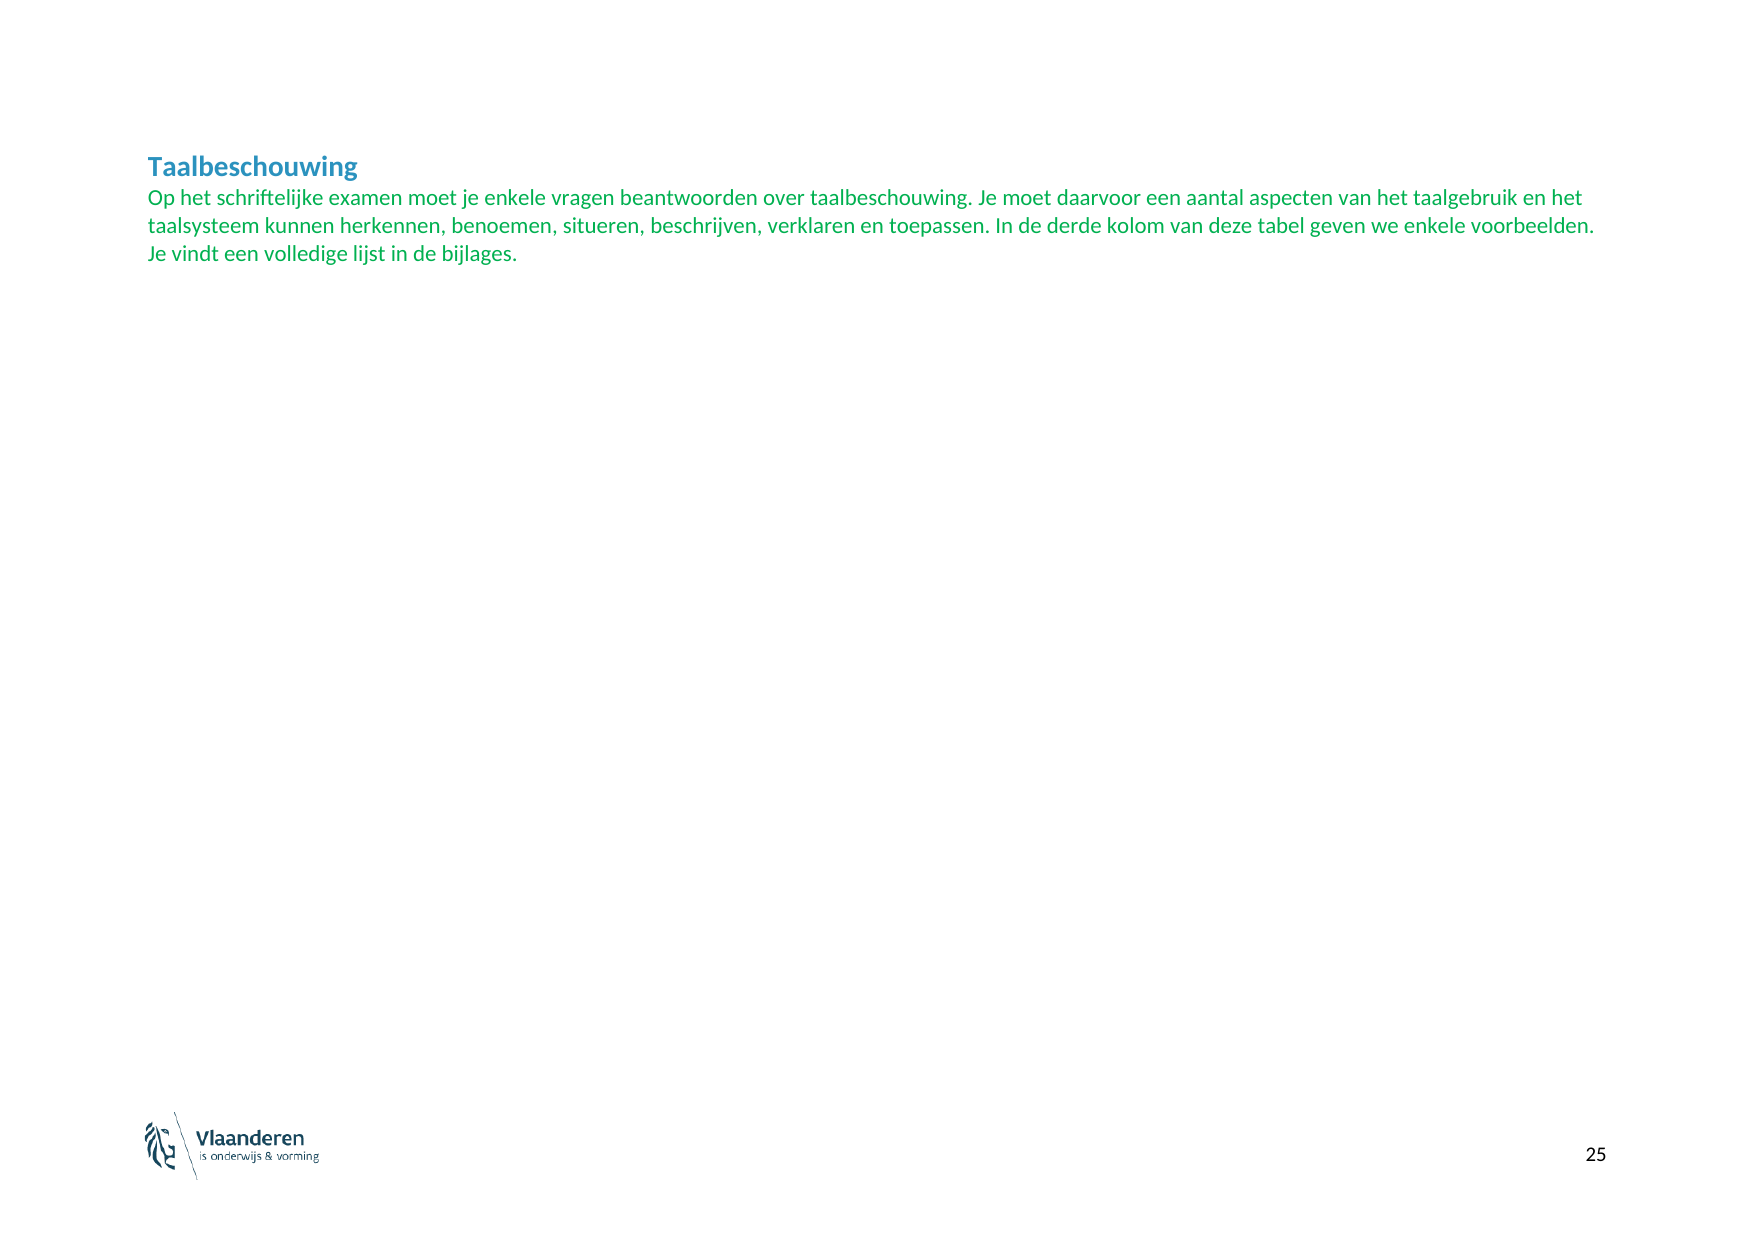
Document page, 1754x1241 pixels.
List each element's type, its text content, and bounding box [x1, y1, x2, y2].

picture [144, 1112, 327, 1180]
text Taalbeschouwing [148, 148, 1606, 183]
text Op het schriftelijke examen moet je enkele vragen beantwoorden over taalbeschouwing. Je moet daarvoor een aantal aspecten van het taalgebruik en het taalsysteem kunnen herkennen, benoemen, situeren, beschrijven, verklaren en toepassen. In de derde kolom van deze tabel geven we enkele voorbeelden. Je vindt een volledige lijst in de bijlages. [148, 183, 1606, 267]
